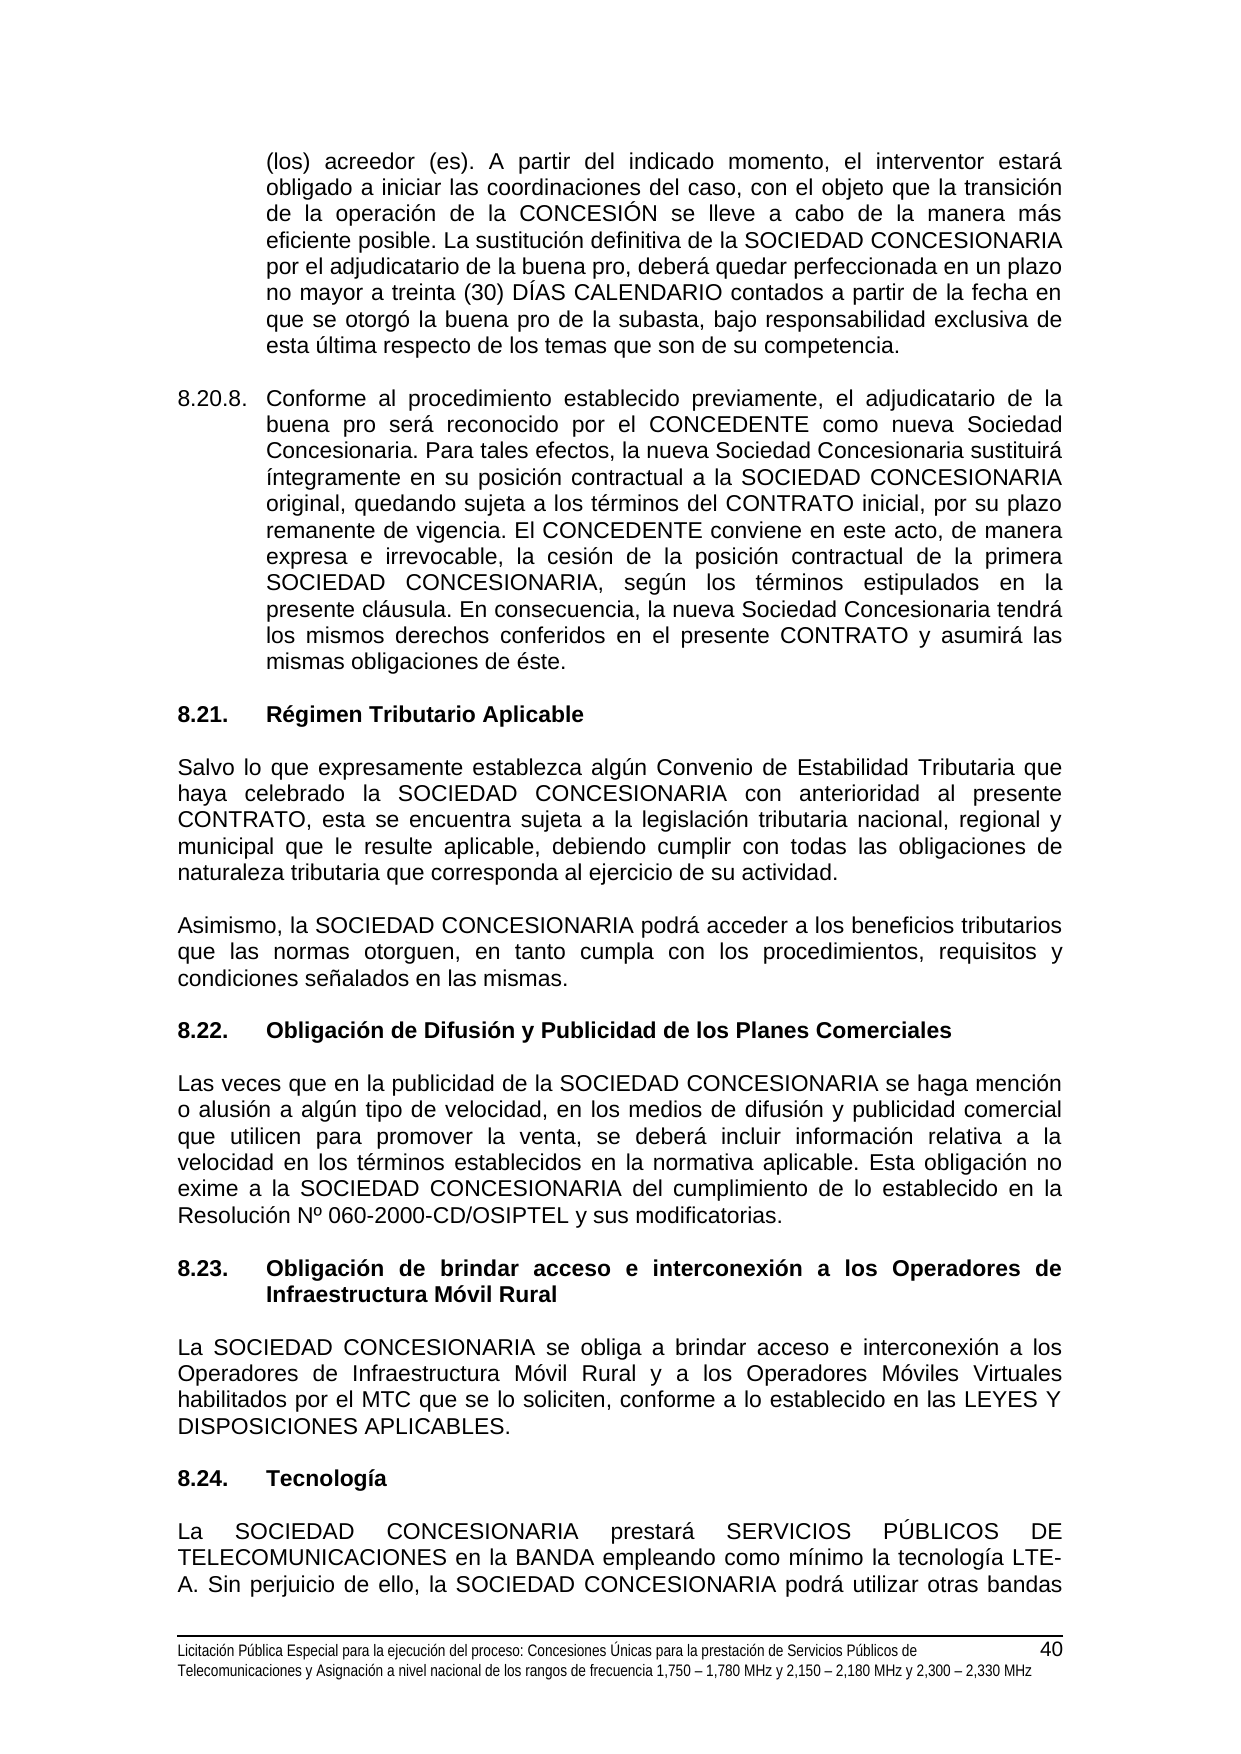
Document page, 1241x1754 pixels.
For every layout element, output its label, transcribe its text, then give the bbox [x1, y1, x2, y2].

list Obligación de Difusión y Publicidad de los Planes Comerciales [177, 1017, 1063, 1044]
text La SOCIEDAD CONCESIONARIA se obliga a brindar acceso e interconexión a los Operadores de Infraestructura Móvil Rural y a los Operadores Móviles Virtuales habilitados por el MTC que se lo soliciten, conforme a lo establecido en las LEYES Y DISPOSICIONES APLICABLES. [177, 1333, 1063, 1439]
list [177, 148, 1063, 358]
list Conforme al procedimiento establecido previamente, el adjudicatario de la buena pro será reconocido por el CONCEDENTE como nueva Sociedad Concesionaria. Para tales efectos, la nueva Sociedad Concesionaria sustituirá íntegramente en su posición contractual a la SOCIEDAD CONCESIONARIA original, quedando sujeta a los términos del CONTRATO inicial, por su plazo remanente de vigencia. El CONCEDENTE conviene en este acto, de manera expresa e irrevocable, la cesión de la posición contractual de la primera SOCIEDAD CONCESIONARIA, según los términos estipulados en la presente cláusula. En consecuencia, la nueva Sociedad Concesionaria tendrá los mismos derechos conferidos en el presente CONTRATO y asumirá las mismas obligaciones de éste. [177, 385, 1063, 675]
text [177, 1518, 1063, 1597]
list Obligación de brindar acceso e interconexión a los Operadores de Infraestructura Móvil Rural [177, 1254, 1063, 1307]
list Régimen Tributario Aplicable [177, 701, 1063, 727]
text Salvo lo que expresamente establezca algún Convenio de Estabilidad Tributaria que haya celebrado la SOCIEDAD CONCESIONARIA con anterioridad al presente CONTRATO, esta se encuentra sujeta a la legislación tributaria nacional, regional y municipal que le resulte aplicable, debiendo cumplir con todas las obligaciones de naturaleza tributaria que corresponda al ejercicio de su actividad. [177, 754, 1063, 886]
text Asimismo, la SOCIEDAD CONCESIONARIA podrá acceder a los beneficios tributarios que las normas otorguen, en tanto cumpla con los procedimientos, requisitos y condiciones señalados en las mismas. [177, 912, 1063, 991]
text Las veces que en la publicidad de la SOCIEDAD CONCESIONARIA se haga mención o alusión a algún tipo de velocidad, en los medios de difusión y publicidad comercial que utilicen para promover la venta, se deberá incluir información relativa a la velocidad en los términos establecidos en la normativa aplicable. Esta obligación no exime a la SOCIEDAD CONCESIONARIA del cumplimiento de lo establecido en la Resolución Nº 060-2000-CD/OSIPTEL y sus modificatorias. [177, 1070, 1063, 1228]
list Tecnología [177, 1465, 1063, 1492]
